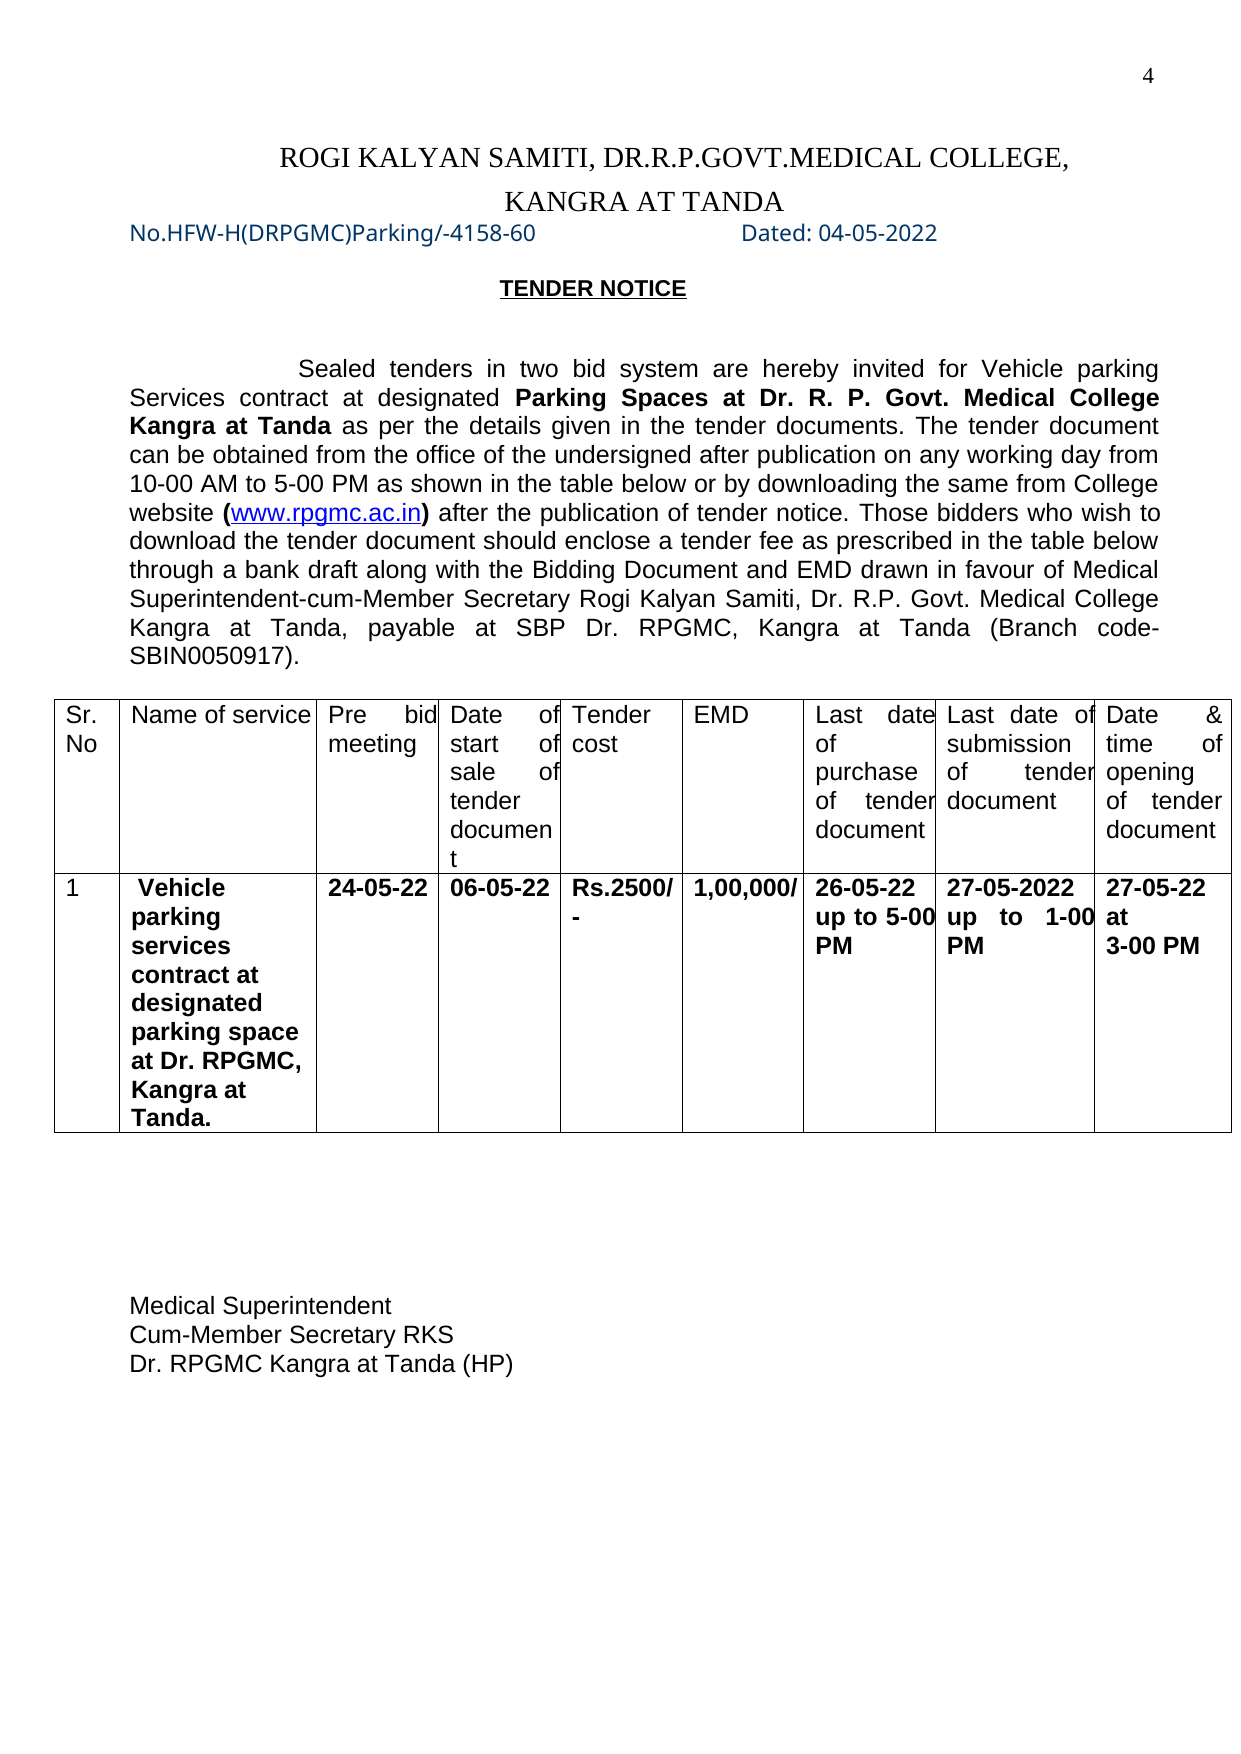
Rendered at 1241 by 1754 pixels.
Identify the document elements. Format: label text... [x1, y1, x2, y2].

table_header Date & time of opening of tender document [1095, 700, 1231, 872]
text TENDER NOTICE [354, 275, 1154, 301]
table_header Pre bid meeting [317, 700, 438, 872]
table_header Last date of submission of tender document [936, 700, 1094, 872]
table_cell Vehicle parking services contract at designated parking space at Dr. RPGMC, Kangra at Tanda. [120, 874, 316, 1132]
table_header Name of service [120, 700, 316, 872]
text ROGI KALYAN SAMITI, DR.R.P.GOVT.MEDICAL COLLEGE, [279, 141, 1108, 174]
text Cum-Member Secretary RKS [129, 1320, 1079, 1349]
table_cell 27-05-2022 up to 1-00 PM [936, 874, 1094, 1132]
table_cell 1,00,000/ [683, 874, 803, 1132]
table_header EMD [683, 700, 803, 872]
text Sealed tenders in two bid system are hereby invited for Vehicle parking Services contract at designated Parking Spaces at Dr. R. P. Govt. Medical College Kangra at Tanda as per the details given in the tender documents. The tender document can be obtained from the office of the undersigned after publication on any working day from 10-00 AM to 5-00 PM as shown in the table below or by downloading the same from College website (www.rpgmc.ac.in) after the publication of tender notice. Those bidders who wish to download the tender document should enclose a tender fee as prescribed in the table below through a bank draft along with the Bidding Document and EMD drawn in favour of Medical Superintendent-cum-Member Secretary Rogi Kalyan Samiti, Dr. R.P. Govt. Medical College Kangra at Tanda, payable at SBP Dr. RPGMC, Kangra at Tanda (Branch code-SBIN0050917). [129, 354, 1161, 670]
table_header Tender cost [561, 700, 682, 872]
table_cell 26-05-22 up to 5-00 PM [804, 874, 935, 1132]
table_cell 06-05-22 [439, 874, 560, 1132]
table_header Last date of purchase of tender document [804, 700, 935, 872]
text Dr. RPGMC Kangra at Tanda (HP) [129, 1349, 1079, 1378]
table_header Date of start of sale of tender document [439, 700, 560, 872]
table_cell 1 [55, 874, 119, 1132]
text Medical Superintendent [129, 1291, 1079, 1320]
text No.HFW-H(DRPGMC)Parking/-4158-60 Dated: 04-05-2022 [129, 217, 1154, 248]
text KANGRA AT TANDA [504, 184, 1108, 217]
table_header Sr. No [55, 700, 119, 872]
table_cell 27-05-22 at 3-00 PM [1095, 874, 1231, 1132]
table_cell Rs.2500/- [561, 874, 682, 1132]
table_cell 24-05-22 [317, 874, 438, 1132]
